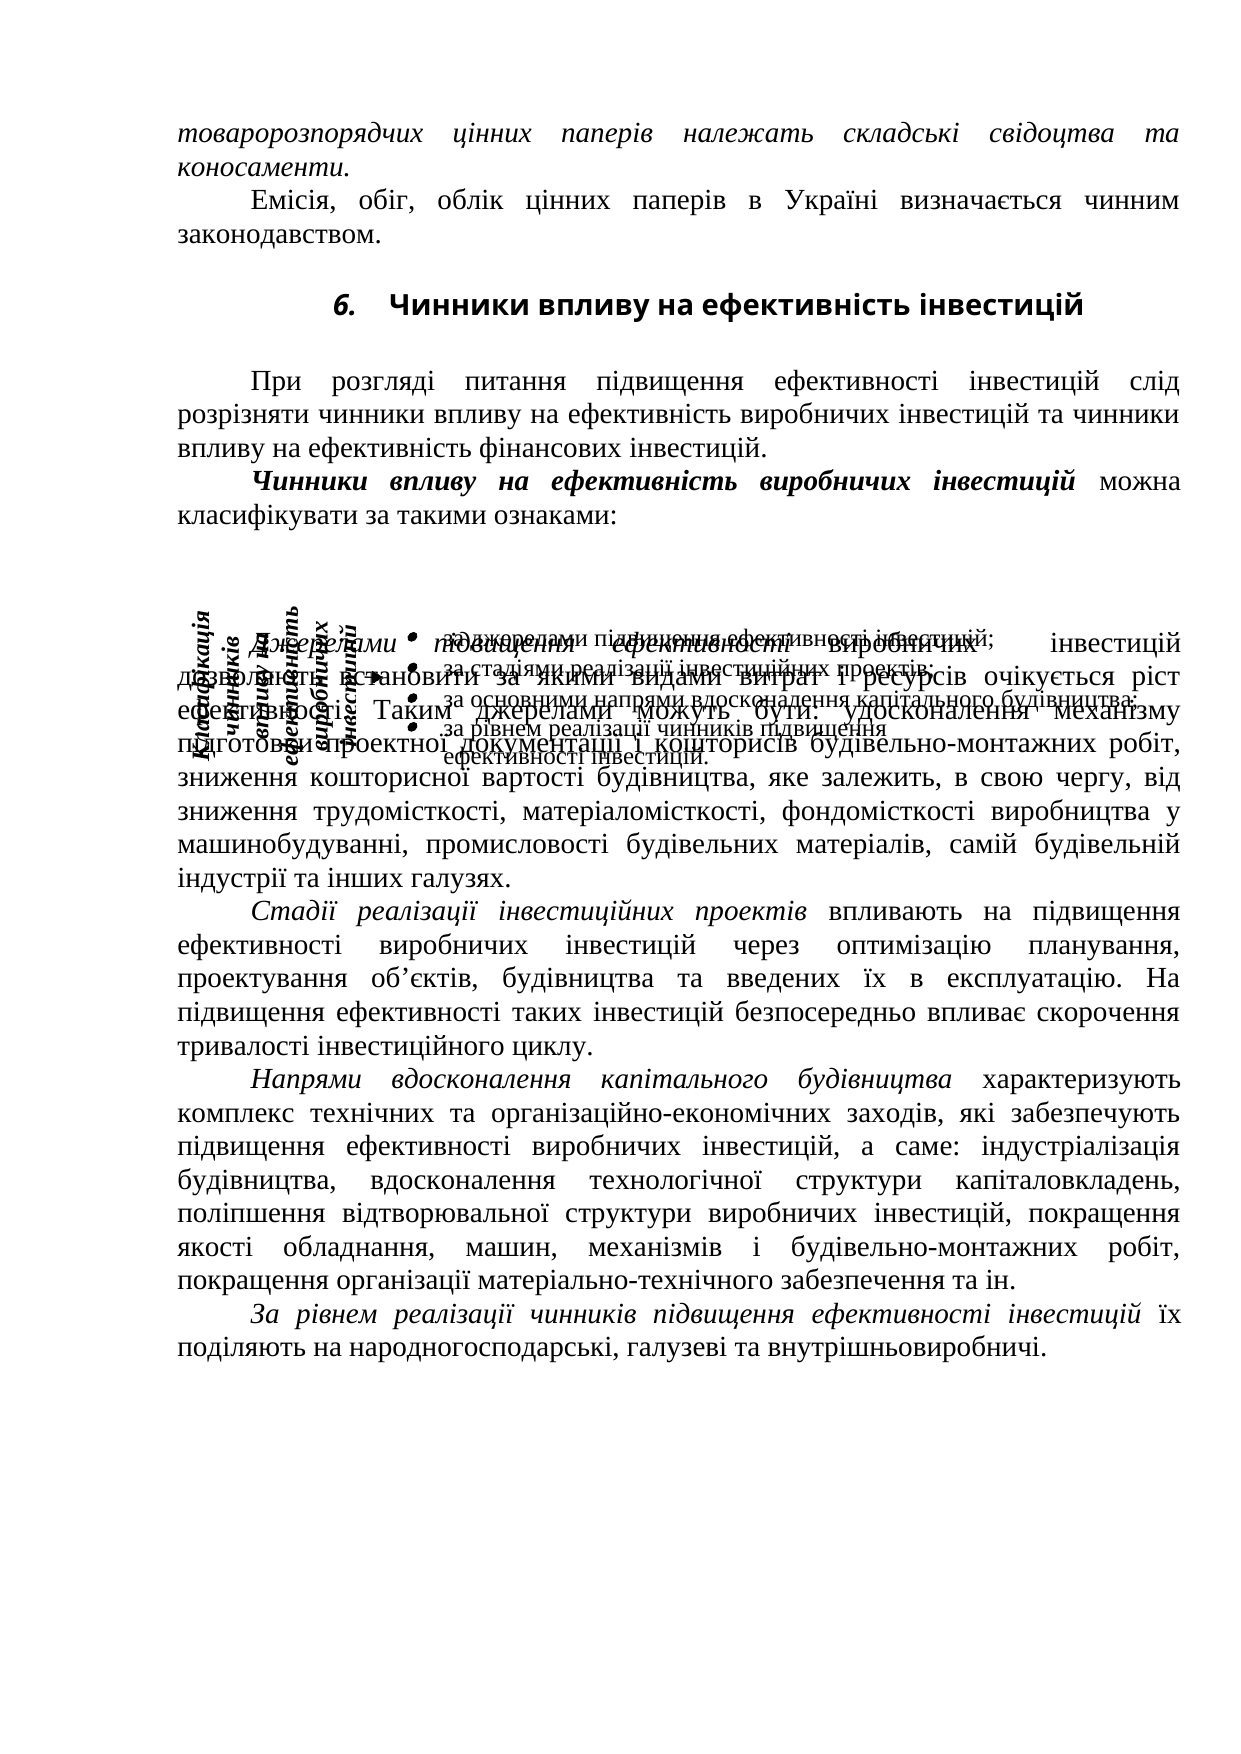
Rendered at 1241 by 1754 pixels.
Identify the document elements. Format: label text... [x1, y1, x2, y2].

text Напрями вдосконалення капітального будівництва характеризують комплекс технічних та організаційно-економічних заходів, які забезпечують підвищення ефективності виробничих інвестицій, а саме: індустріалізація будівництва, вдосконалення технологічної структури капіталовкладень, поліпшення відтворювальної структури виробничих інвестицій, покращення якості обладнання, машин, механізмів і будівельно-монтажних робіт, покращення організації матеріально-технічного забезпечення та ін. [177, 1061, 1181, 1296]
text При розгляді питання підвищення ефективності інвестицій слід розрізняти чинники впливу на ефективність виробничих інвестицій та чинники впливу на ефективність фінансових інвестицій. [177, 363, 1181, 463]
text товаророзпорядчих цінних паперів належать складські свідоцтва та коносаменти. [177, 115, 1181, 182]
picture [364, 671, 384, 684]
text Джерелами підвищення ефективності виробничих інвестицій дозволяють встановити за якими видами витрат і ресурсів очікується ріст ефективності. Таким джерелами можуть бути: удосконалення механізму підготовки проектної документації і кошторисів будівельно-монтажних робіт, зниження кошторисної вартості будівництва, яке залежить, в свою чергу, від зниження трудомісткості, матеріаломісткості, фондомісткості виробництва у машинобудуванні, промисловості будівельних матеріалів, самій будівельній індустрії та інших галузях. [177, 625, 1181, 893]
text Емісія, обіг, облік цінних паперів в Україні визначається чинним законодавством. [177, 182, 1181, 249]
text Чинники впливу на ефективність виробничих інвестицій можна класифікувати за такими ознаками: [177, 463, 1181, 530]
text Стадії реалізації інвестиційних проектів впливають на підвищення ефективності виробничих інвестицій через оптимізацію планування, проектування об’єктів, будівництва та введених їх в експлуатацію. На підвищення ефективності таких інвестицій безпосередньо впливає скорочення тривалості інвестиційного циклу. [177, 893, 1181, 1061]
list Чинники впливу на ефективність інвестицій [177, 284, 1240, 324]
text За рівнем реалізації чинників підвищення ефективності інвестицій їх поділяють на народногосподарські, галузеві та внутрішньовиробничі. [177, 1296, 1181, 1363]
